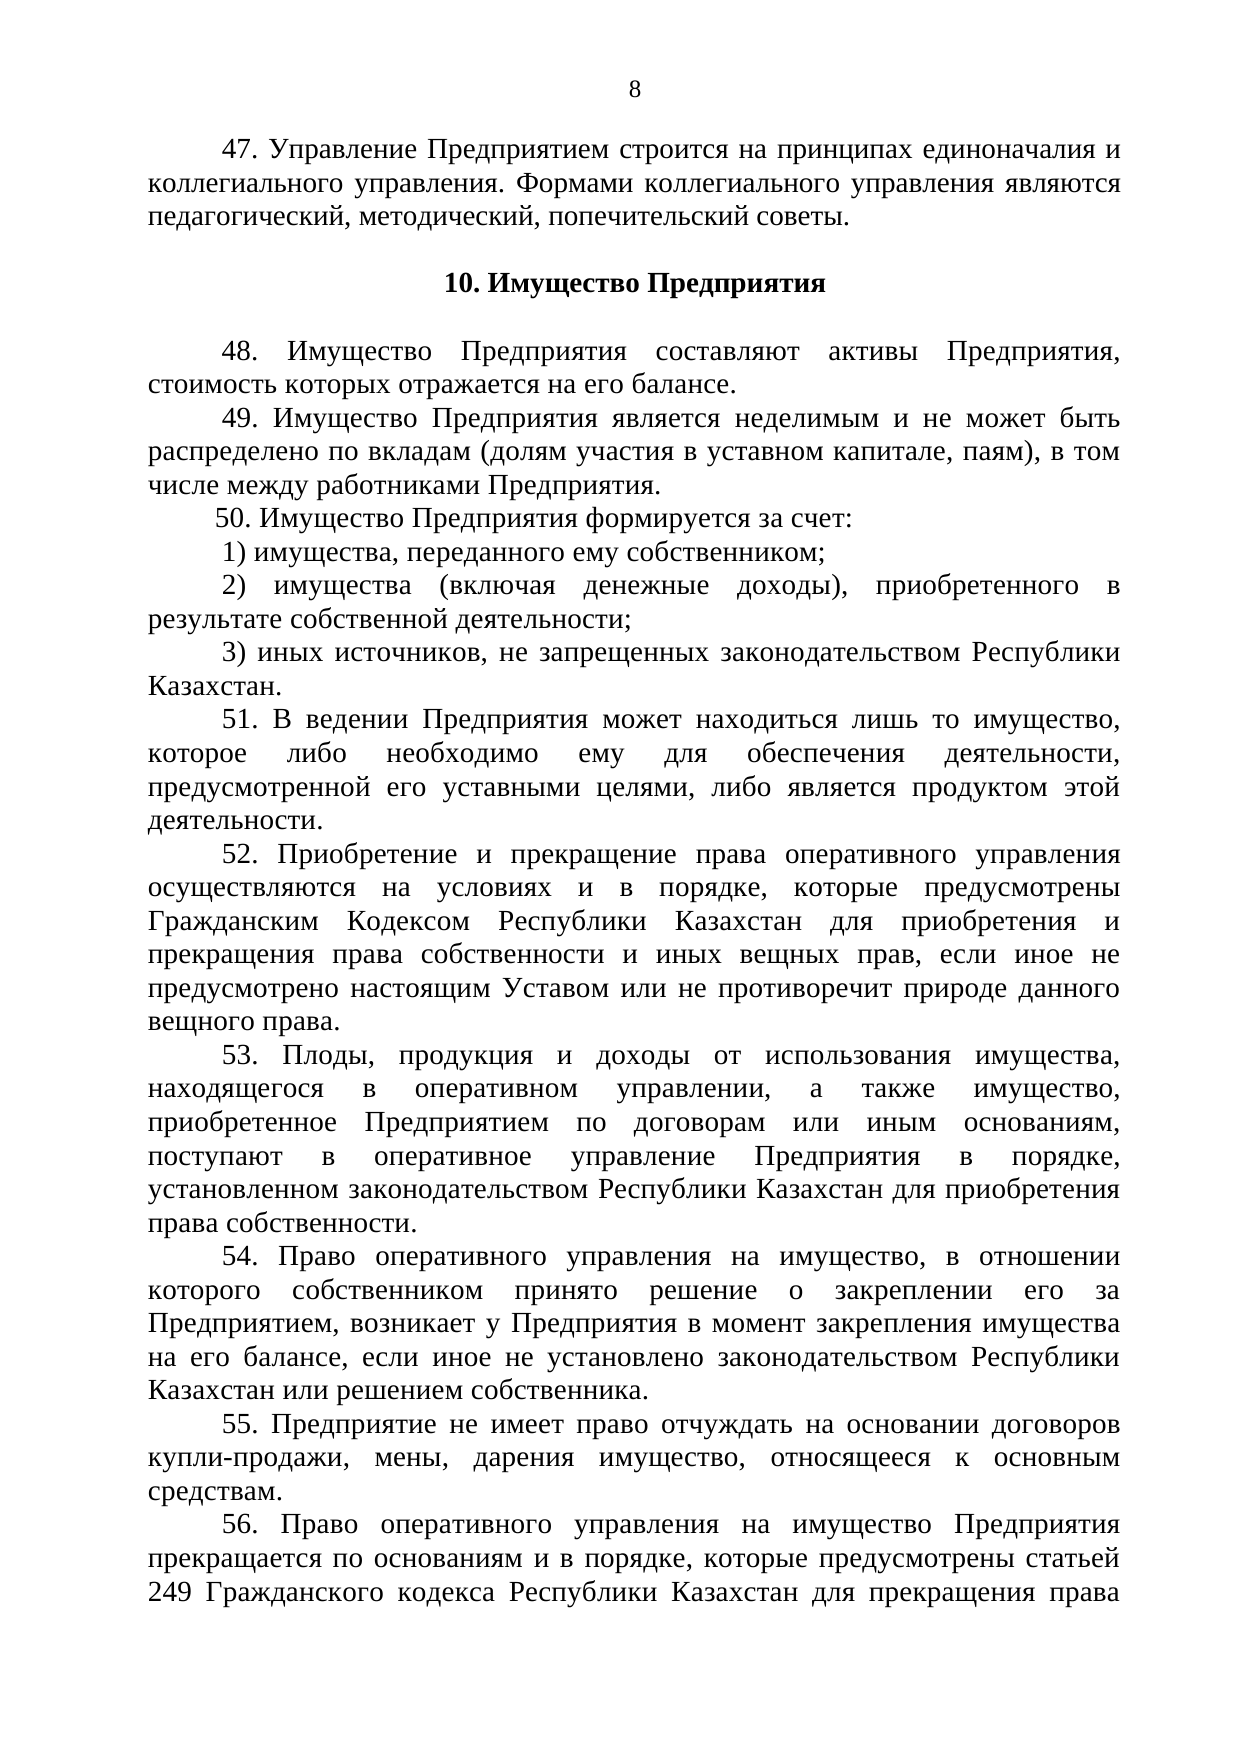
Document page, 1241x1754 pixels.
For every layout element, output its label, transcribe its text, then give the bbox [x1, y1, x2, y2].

text 55. Предприятие не имеет право отчуждать на основании договоров купли-продажи, мены, дарения имущество, относящееся к основным средствам. [148, 1406, 1122, 1507]
text 49. Имущество Предприятия является неделимым и не может быть распределено по вкладам (долям участия в уставном капитале, паям), в том числе между работниками Предприятия. [148, 400, 1122, 500]
text 53. Плоды, продукция и доходы от использования имущества, находящегося в оперативном управлении, а также имущество, приобретенное Предприятием по договорам или иным основаниям, поступают в оперативное управление Предприятия в порядке, установленном законодательством Республики Казахстан для приобретения права собственности. [148, 1037, 1122, 1238]
text 52. Приобретение и прекращение права оперативного управления осуществляются на условиях и в порядке, которые предусмотрены Гражданским Кодексом Республики Казахстан для приобретения и прекращения права собственности и иных вещных прав, если иное не предусмотрено настоящим Уставом или не противоречит природе данного вещного права. [148, 836, 1122, 1037]
text 10. Имущество Предприятия [148, 266, 1122, 299]
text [148, 1507, 1122, 1607]
text 48. Имущество Предприятия составляют активы Предприятия, стоимость которых отражается на его балансе. [148, 333, 1122, 400]
text 50. Имущество Предприятия формируется за счет: [148, 500, 1122, 534]
text 1) имущества, переданного ему собственником; [148, 534, 1122, 567]
text 3) иных источников, не запрещенных законодательством Республики Казахстан. [148, 634, 1122, 702]
text 47. Управление Предприятием строится на принципах единоначалия и коллегиального управления. Формами коллегиального управления являются педагогический, методический, попечительский советы. [148, 131, 1122, 232]
text 51. В ведении Предприятия может находиться лишь то имущество, которое либо необходимо ему для обеспечения деятельности, предусмотренной его уставными целями, либо является продуктом этой деятельности. [148, 702, 1122, 836]
text 54. Право оперативного управления на имущество, в отношении которого собственником принято решение о закреплении его за Предприятием, возникает у Предприятия в момент закрепления имущества на его балансе, если иное не установлено законодательством Республики Казахстан или решением собственника. [148, 1238, 1122, 1406]
text 2) имущества (включая денежные доходы), приобретенного в результате собственной деятельности; [148, 567, 1122, 634]
